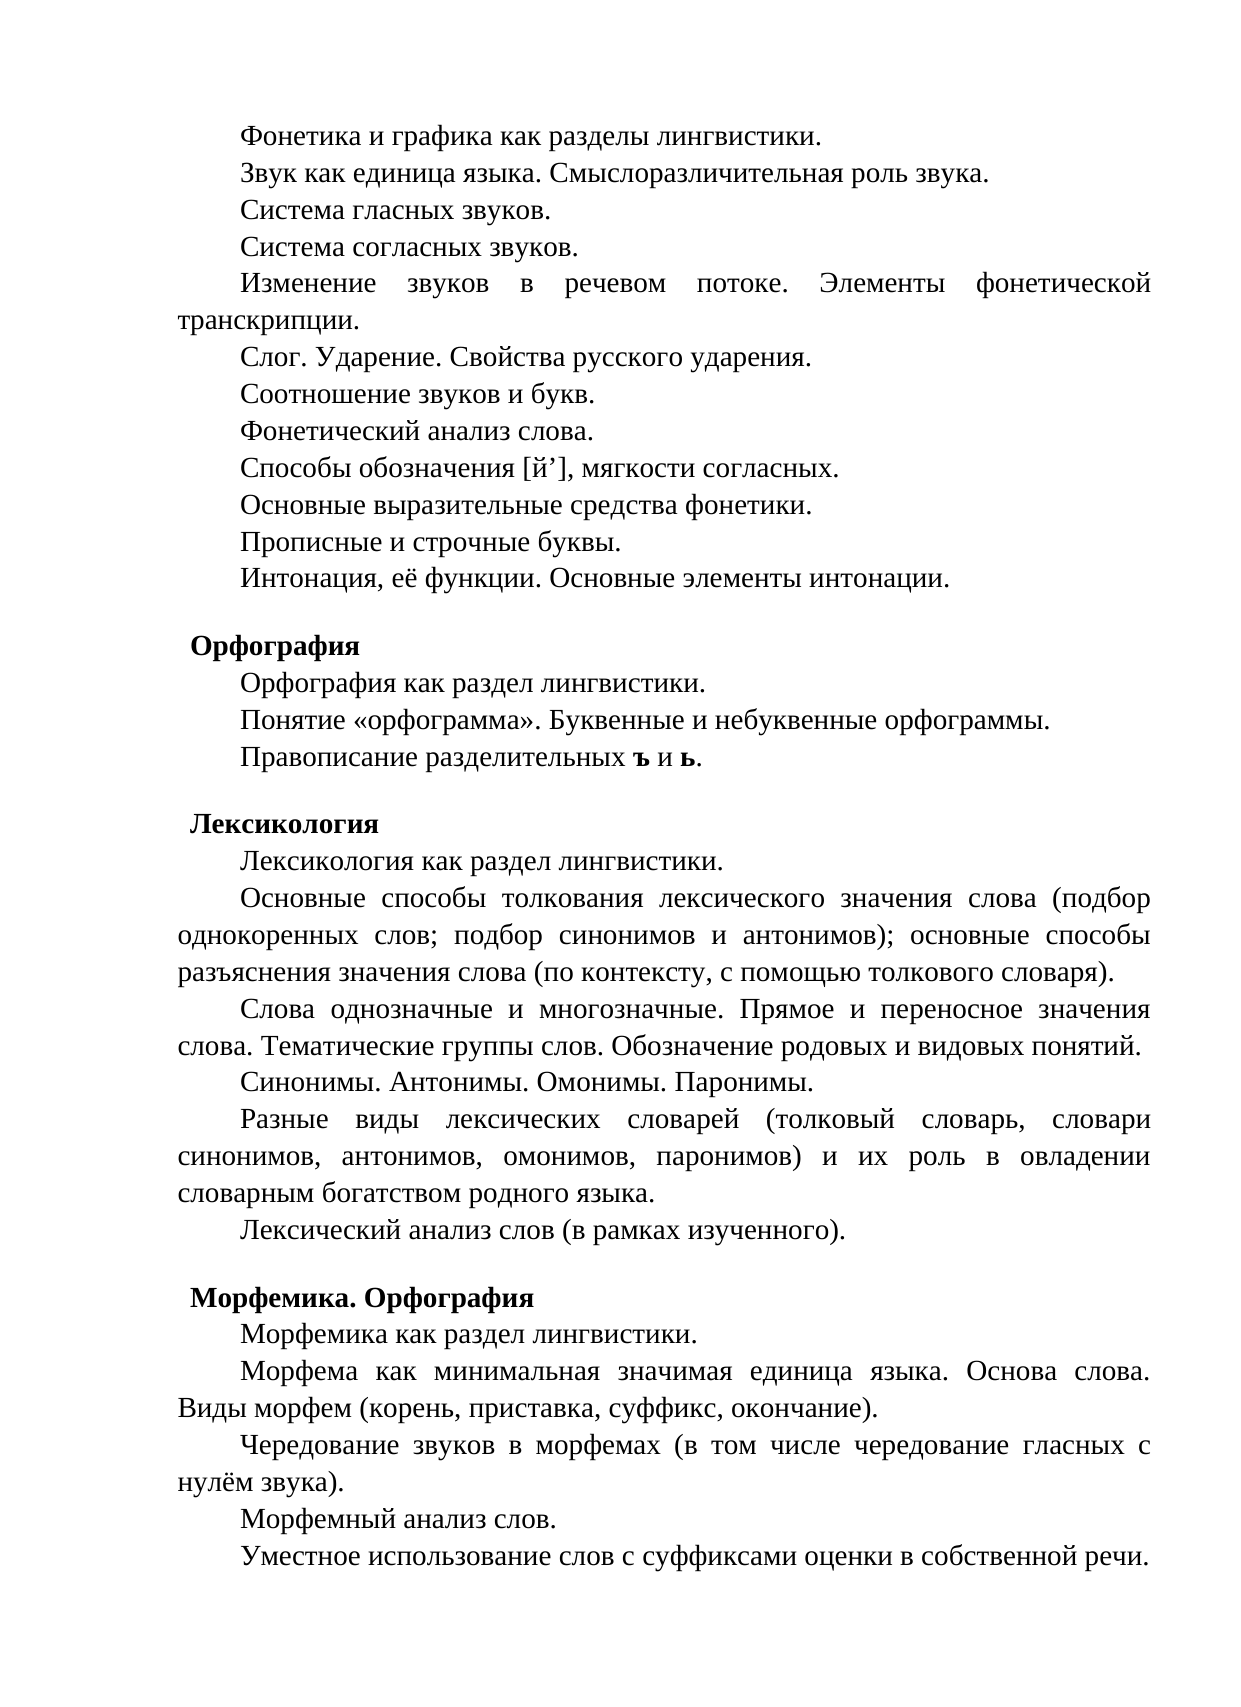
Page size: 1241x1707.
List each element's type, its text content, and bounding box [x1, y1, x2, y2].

text Система гласных звуков. [177, 192, 1152, 225]
text Лексикология [190, 806, 1152, 840]
text Лексический анализ слов (в рамках изученного). [177, 1212, 1152, 1246]
text Орфография как раздел лингвистики. [177, 665, 1152, 699]
text Интонация, её функции. Основные элементы интонации. [177, 561, 1152, 594]
text Разные виды лексических словарей (толковый словарь, словари синонимов, антонимов, омонимов, паронимов) и их роль в овладении словарным богатством родного языка. [177, 1101, 1152, 1209]
text Прописные и строчные буквы. [177, 524, 1152, 557]
text Основные способы толкования лексического значения слова (подбор однокоренных слов; подбор синонимов и антонимов); основные способы разъяснения значения слова (по контексту, с помощью толкового словаря). [177, 880, 1152, 987]
text Изменение звуков в речевом потоке. Элементы фонетической транскрипции. [177, 266, 1152, 336]
text Слова однозначные и многозначные. Прямое и переносное значения слова. Тематические группы слов. Обозначение родовых и видовых понятий. [177, 991, 1152, 1061]
text Орфография [190, 628, 1152, 662]
text Синонимы. Антонимы. Омонимы. Паронимы. [177, 1064, 1152, 1098]
text Морфемика. Орфография [190, 1280, 1152, 1313]
text Основные выразительные средства фонетики. [177, 487, 1152, 520]
text Соотношение звуков и букв. [177, 376, 1152, 410]
text Правописание разделительных ъ и ь. [177, 739, 1152, 772]
text Чередование звуков в морфемах (в том числе чередование гласных с нулём звука). [177, 1427, 1152, 1498]
text Понятие «орфограмма». Буквенные и небуквенные орфограммы. [177, 702, 1152, 736]
text Лексикология как раздел лингвистики. [177, 843, 1152, 877]
text Звук как единица языка. Смыслоразличительная роль звука. [177, 155, 1152, 188]
text Морфемный анализ слов. [177, 1501, 1152, 1534]
text Морфема как минимальная значимая единица языка. Основа слова. Виды морфем (корень, приставка, суффикс, окончание). [177, 1353, 1152, 1424]
text Морфемика как раздел лингвистики. [177, 1317, 1152, 1350]
text Фонетика и графика как разделы лингвистики. [177, 118, 1152, 152]
text Способы обозначения [й’], мягкости согласных. [177, 450, 1152, 483]
text Уместное использование слов с суффиксами оценки в собственной речи. [177, 1538, 1152, 1571]
text Слог. Ударение. Свойства русского ударения. [177, 339, 1152, 373]
text Система согласных звуков. [177, 229, 1152, 262]
text Фонетический анализ слова. [177, 413, 1152, 447]
